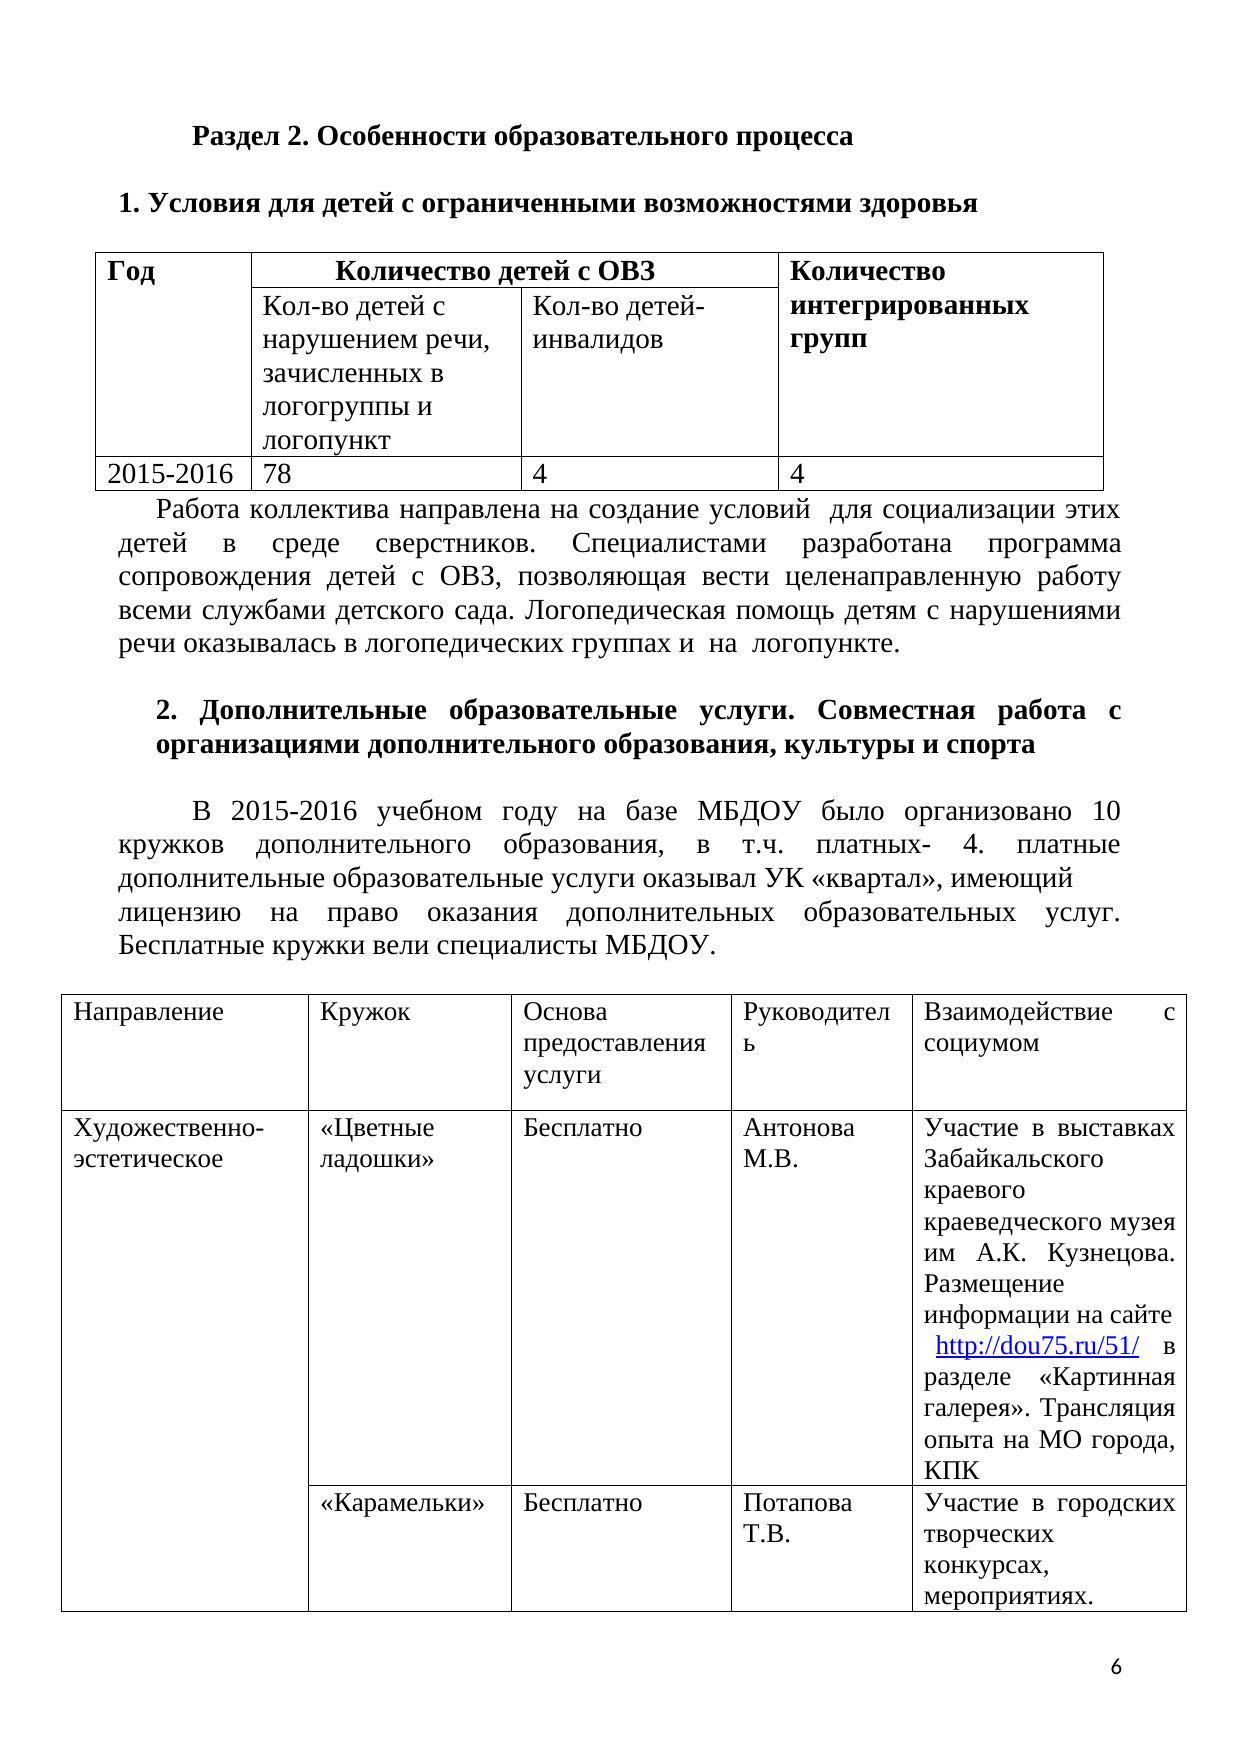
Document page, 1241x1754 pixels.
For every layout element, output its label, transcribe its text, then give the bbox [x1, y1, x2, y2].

table_header Руководитель [732, 995, 912, 1110]
table_cell Кол-во детей-инвалидов [522, 288, 778, 456]
text 1. Условия для детей с ограниченными возможностями здоровья [118, 185, 1122, 219]
table_cell Потапова Т.В. [732, 1486, 912, 1611]
table_cell 4 [522, 457, 778, 490]
table_cell 4 [779, 457, 1103, 490]
table_cell 78 [252, 457, 521, 490]
text Работа коллектива направлена на создание условий для социализации этих детей в среде сверстников. Специалистами разработана программа сопровождения детей с ОВЗ, позволяющая вести целенаправленную работу всеми службами детского сада. Логопедическая помощь детям с нарушениями речи оказывалась в логопедических группах и на логопункте. [118, 491, 1122, 659]
text Раздел 2. Особенности образовательного процесса [118, 118, 1122, 152]
table_header Кружок [309, 995, 511, 1110]
table_cell Антонова М.В. [732, 1111, 912, 1485]
table_cell «Цветные ладошки» [309, 1111, 511, 1485]
table_cell Бесплатно [512, 1111, 731, 1485]
table_header Количество детей с ОВЗ [252, 253, 778, 287]
table_cell Участие в выставках Забайкальского краевого краеведческого музея им А.К. Кузнецова. Размещение информации на сайте http://dou75.ru/51/ в разделе «Картинная галерея». Трансляция опыта на МО города, КПК [913, 1111, 1186, 1485]
table_cell Бесплатно [512, 1486, 731, 1611]
table_cell 2015-2016 [96, 457, 251, 490]
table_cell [913, 1486, 1186, 1611]
table_header Направление [62, 995, 308, 1110]
text 2. Дополнительные образовательные услуги. Совместная работа с организациями дополнительного образования, культуры и спорта [156, 692, 1122, 759]
table_header Количество интегрированных групп [779, 253, 1103, 456]
text В 2015-2016 учебном году на базе МБДОУ было организовано 10 кружков дополнительного образования, в т.ч. платных- 4. платные дополнительные образовательные услуги оказывал УК «квартал», имеющий лицензию на право оказания дополнительных образовательных услуг. Бесплатные кружки вели специалисты МБДОУ. [118, 793, 1122, 961]
table_header Основа предоставления услуги [512, 995, 731, 1110]
table_cell Кол-во детей с нарушением речи, зачисленных в логогруппы и логопункт [252, 288, 521, 456]
table_cell «Карамельки» [309, 1486, 511, 1611]
table_header Взаимодействие с социумом [913, 995, 1186, 1110]
table_cell Художественно- эстетическое [62, 1111, 308, 1611]
table_header Год [96, 253, 251, 456]
